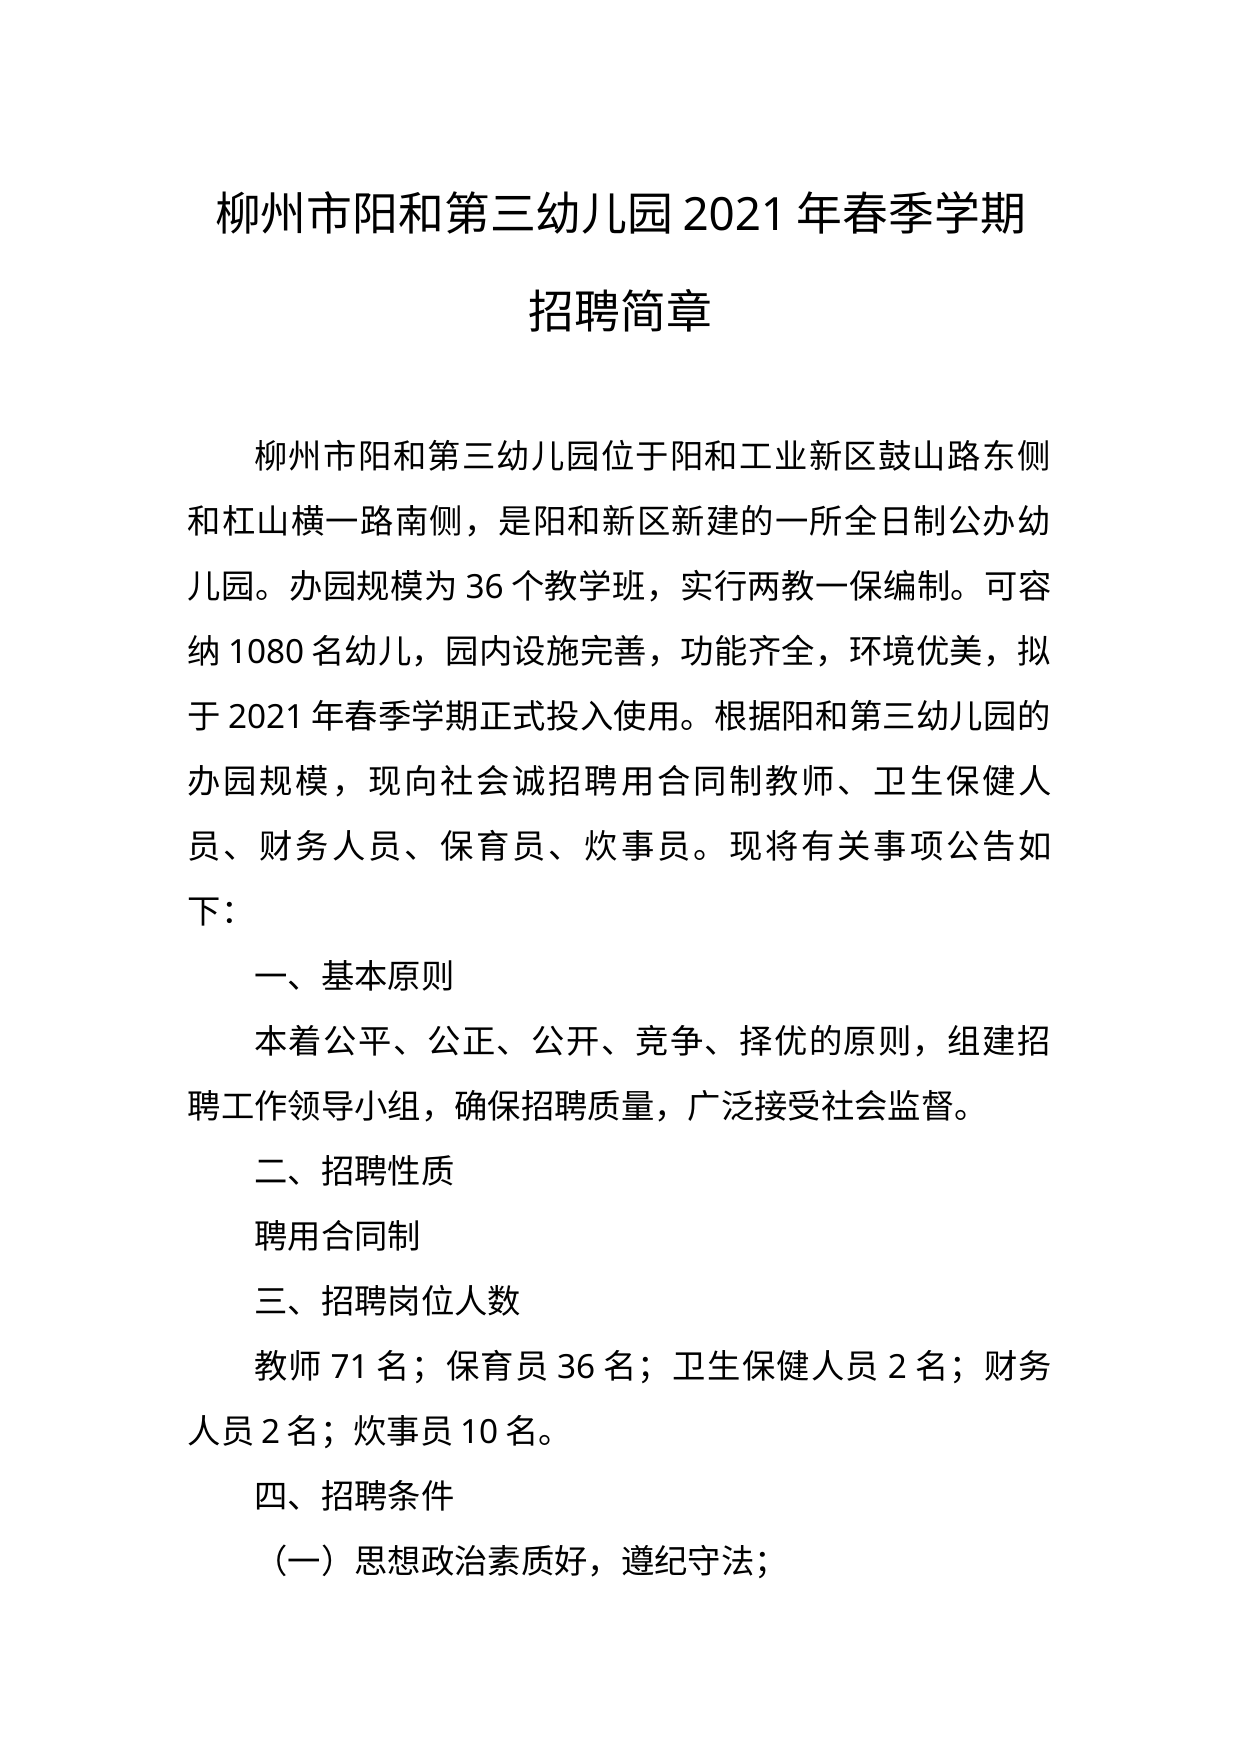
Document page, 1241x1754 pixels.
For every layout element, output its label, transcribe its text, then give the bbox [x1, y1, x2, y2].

text 柳州市阳和第三幼儿园位于阳和工业新区鼓山路东侧和杠山横一路南侧，是阳和新区新建的一所全日制公办幼儿园。办园规模为36个教学班，实行两教一保编制。可容纳1080名幼儿，园内设施完善，功能齐全，环境优美，拟于2021年春季学期正式投入使用。根据阳和第三幼儿园的办园规模，现向社会诚招聘用合同制教师、卫生保健人员、财务人员、保育员、炊事员。现将有关事项公告如下： [187, 422, 1053, 942]
text 聘用合同制 [187, 1202, 1053, 1267]
text 教师71名；保育员36名；卫生保健人员2名；财务人员2名；炊事员10名。 [187, 1332, 1053, 1462]
text 四、招聘条件 [187, 1462, 1053, 1527]
text 招聘简章 [187, 259, 1053, 357]
text 本着公平、公正、公开、竞争、择优的原则，组建招聘工作领导小组，确保招聘质量，广泛接受社会监督。 [187, 1007, 1053, 1137]
text 三、招聘岗位人数 [187, 1267, 1053, 1332]
text 一、基本原则 [187, 942, 1053, 1007]
text （一）思想政治素质好，遵纪守法； [187, 1527, 1053, 1592]
text 柳州市阳和第三幼儿园2021年春季学期 [187, 162, 1053, 259]
text 二、招聘性质 [187, 1137, 1053, 1202]
